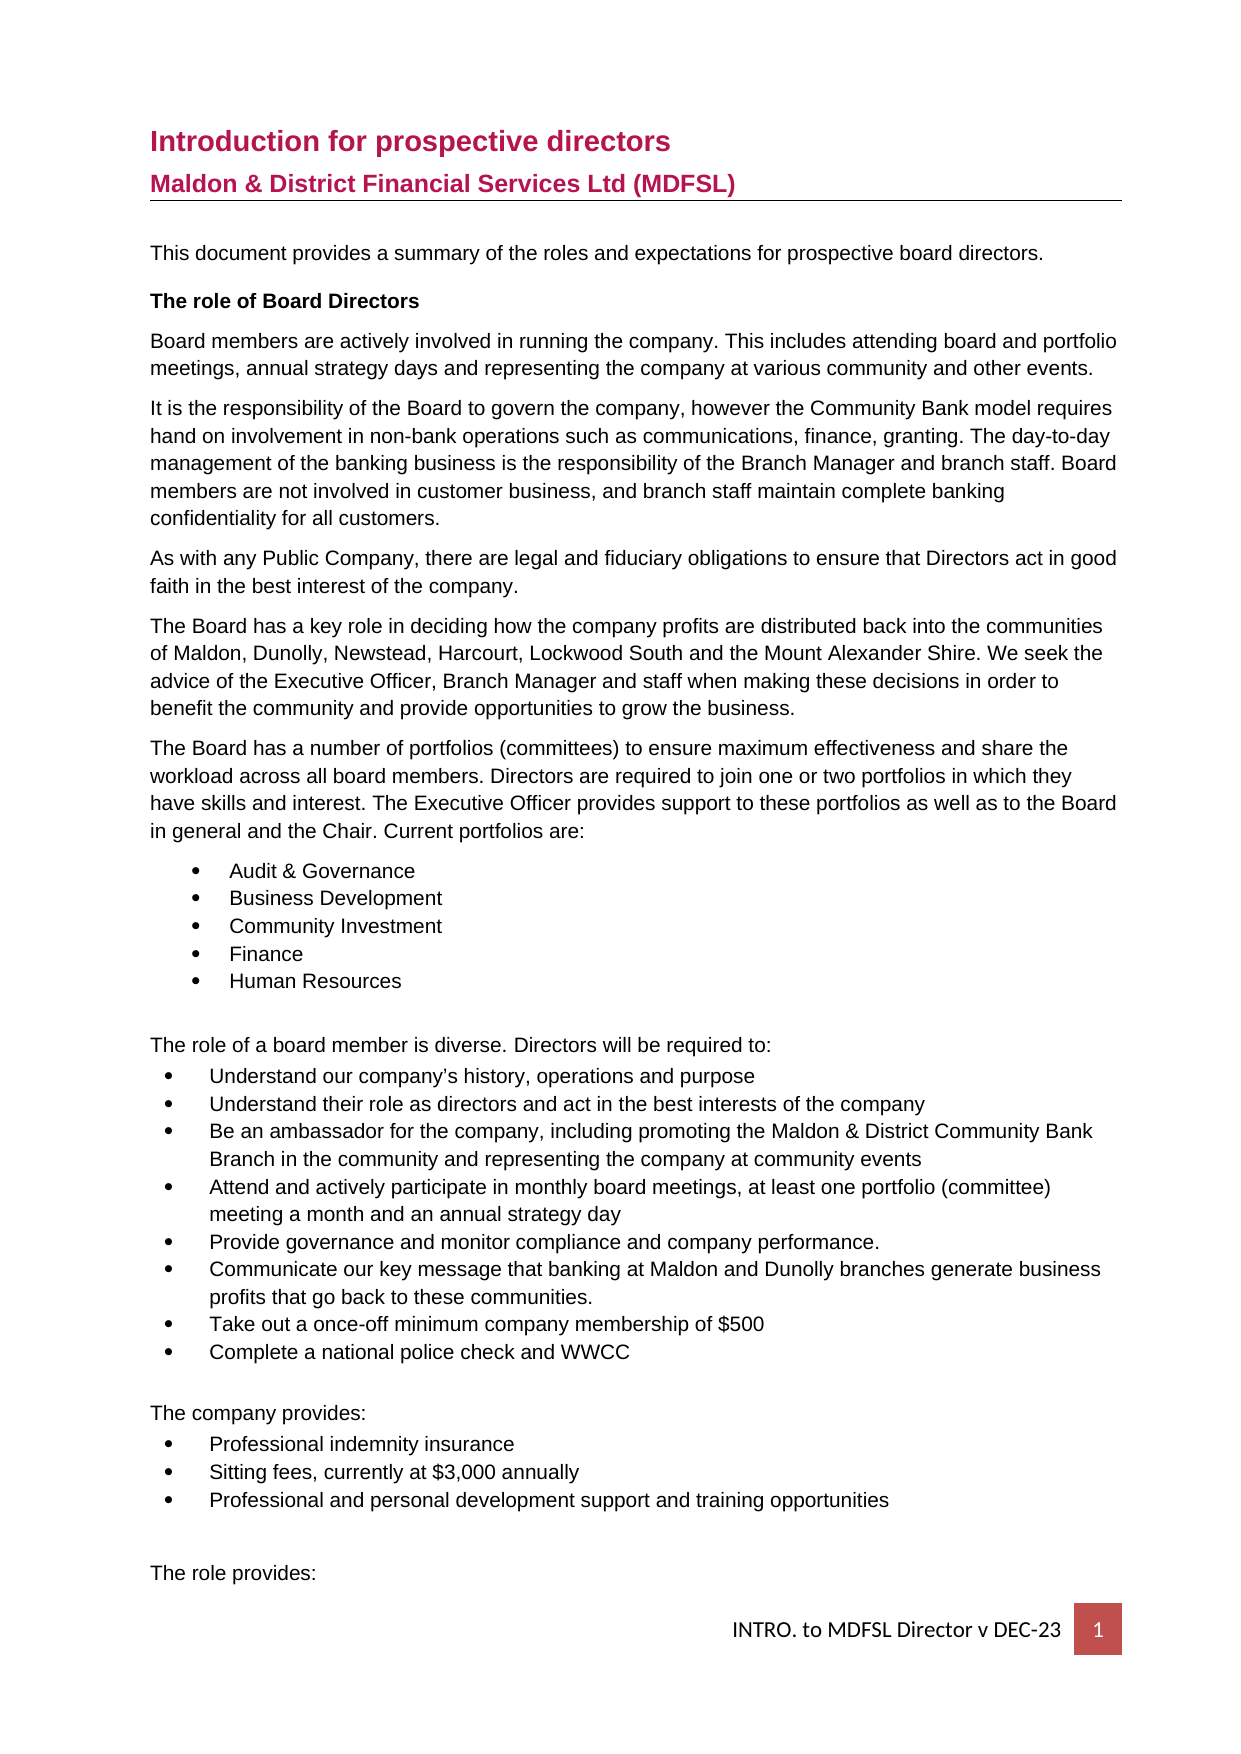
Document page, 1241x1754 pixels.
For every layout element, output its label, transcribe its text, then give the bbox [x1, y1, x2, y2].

list Sitting fees, currently at $3,000 annually [165, 1460, 1122, 1484]
text It is the responsibility of the Board to govern the company, however the Community Bank model requires hand on involvement in non-bank operations such as communications, finance, granting. The day-to-day management of the banking business is the responsibility of the Branch Manager and branch staff. Board members are not involved in customer business, and branch staff maintain complete banking confidentiality for all customers. [150, 396, 1122, 530]
list Be an ambassador for the company, including promoting the Maldon & District Community Bank Branch in the community and representing the company at community events [165, 1119, 1122, 1171]
list Communicate our key message that banking at Maldon and Dunolly branches generate business profits that go back to these communities. [165, 1257, 1122, 1309]
text As with any Public Company, there are legal and fiduciary obligations to ensure that Directors act in good faith in the best interest of the company. [150, 546, 1122, 598]
list Human Resources [192, 969, 1122, 993]
list Understand our company’s history, operations and purpose [165, 1064, 1122, 1088]
list Professional and personal development support and training opportunities [165, 1487, 1122, 1512]
text The role of Board Directors [150, 289, 1122, 313]
text The Board has a number of portfolios (committees) to ensure maximum effectiveness and share the workload across all board members. Directors are required to join one or two portfolios in which they have skills and interest. The Executive Officer provides support to these portfolios as well as to the Board in general and the Chair. Current portfolios are: [150, 736, 1122, 843]
list Business Development [192, 886, 1122, 910]
text Maldon & District Financial Services Ltd (MDFSL) [150, 169, 1122, 200]
list Community Investment [192, 914, 1122, 938]
text The role of a board member is diverse. Directors will be required to: [150, 1032, 1122, 1056]
list Professional indemnity insurance [165, 1432, 1122, 1456]
text The company provides: [150, 1401, 1122, 1424]
list Take out a once-off minimum company membership of $500 [165, 1312, 1122, 1336]
list Complete a national police check and WWCC [165, 1340, 1122, 1364]
list Attend and actively participate in monthly board meetings, at least one portfolio (committee) meeting a month and an annual strategy day [165, 1174, 1122, 1226]
text The Board has a key role in deciding how the company profits are distributed back into the communities of Maldon, Dunolly, Newstead, Harcourt, Lockwood South and the Mount Alexander Shire. We seek the advice of the Executive Officer, Branch Manager and staff when making these decisions in order to benefit the community and provide opportunities to grow the business. [150, 614, 1122, 720]
list Finance [192, 941, 1122, 966]
text The role provides: [150, 1561, 1122, 1584]
text Introduction for prospective directors [150, 124, 1122, 158]
text This document provides a summary of the roles and expectations for prospective board directors. [150, 240, 1122, 264]
list Understand their role as directors and act in the best interests of the company [165, 1092, 1122, 1116]
text Board members are actively involved in running the company. This includes attending board and portfolio meetings, annual strategy days and representing the company at various community and other events. [150, 329, 1122, 380]
list Provide governance and monitor compliance and company performance. [165, 1229, 1122, 1254]
list Audit & Governance [192, 859, 1122, 883]
